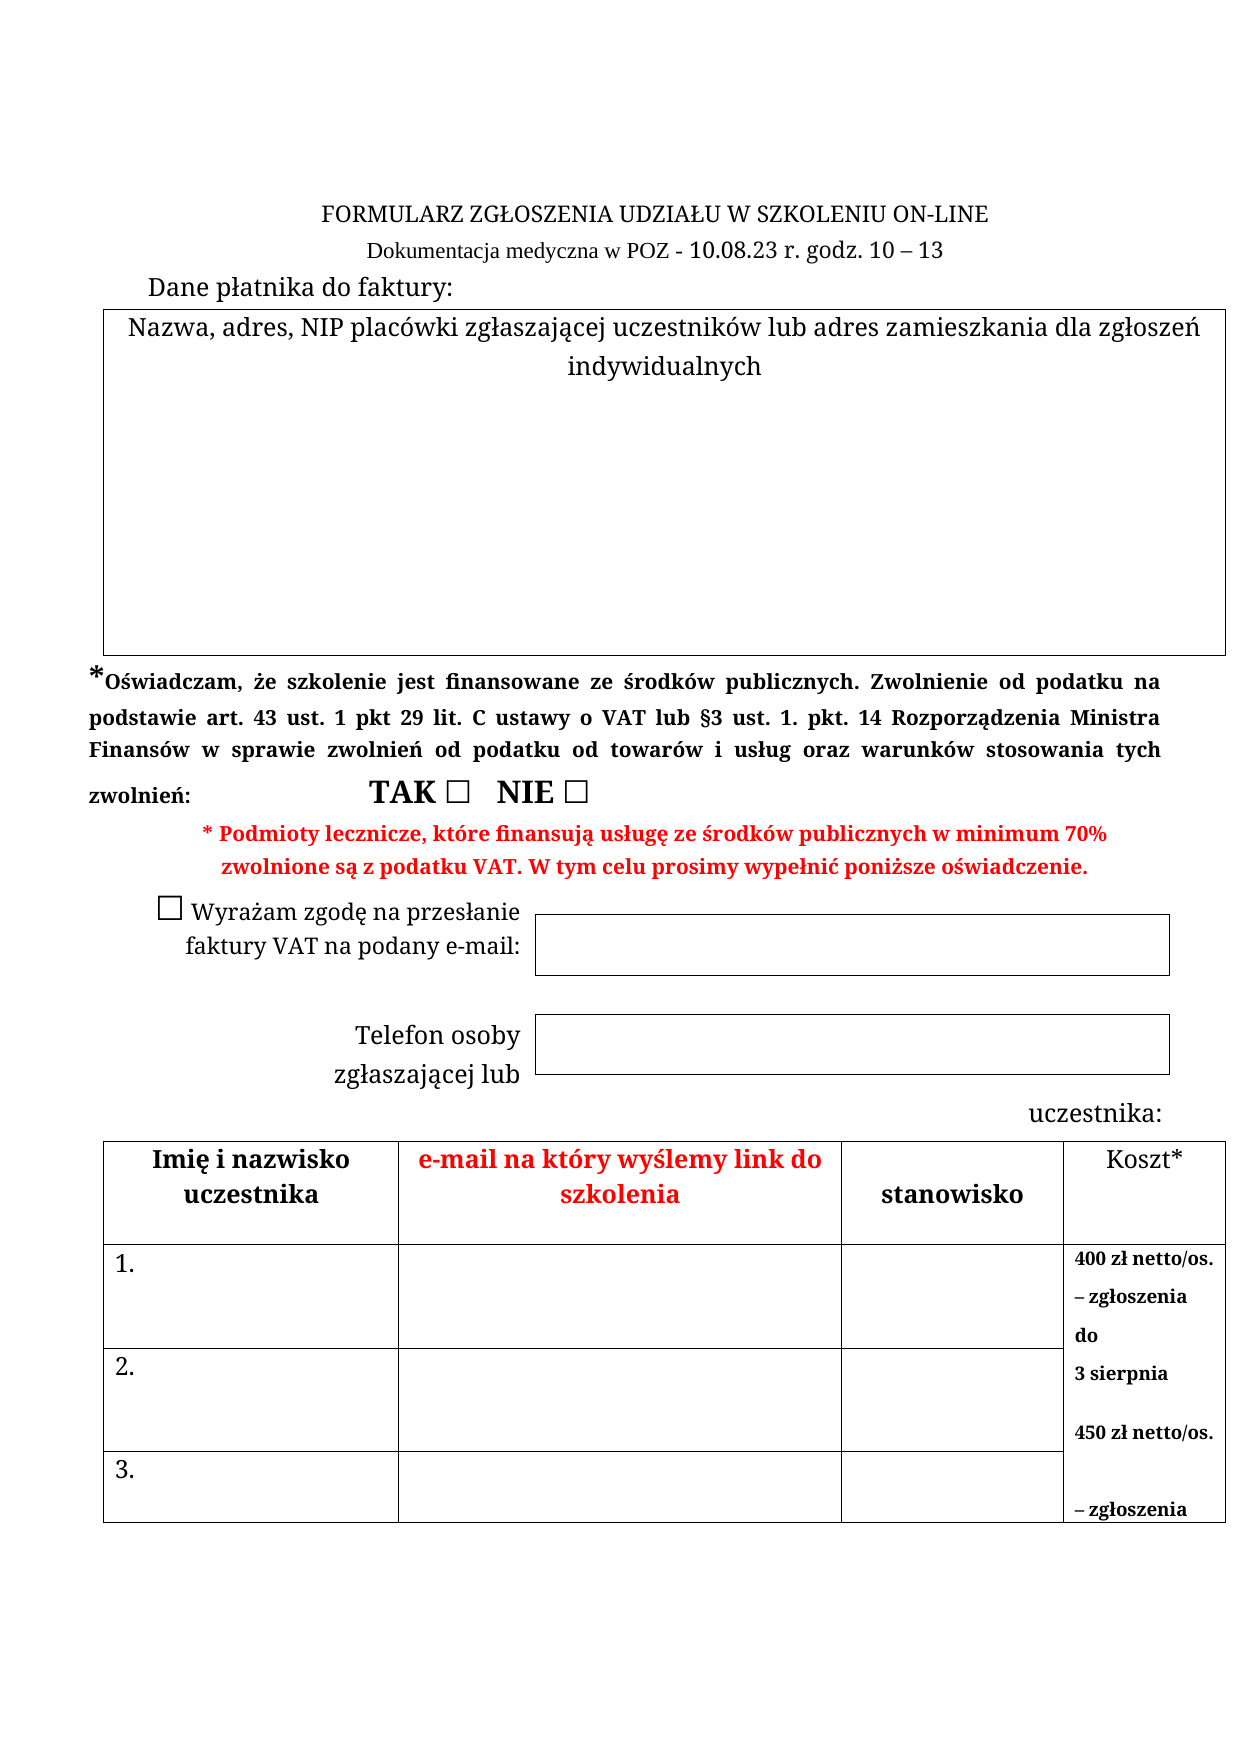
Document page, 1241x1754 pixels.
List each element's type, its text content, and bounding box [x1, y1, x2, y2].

text * Podmioty lecznicze, które finansują usługę ze środków publicznych w minimum 70% zwolnione są z podatku VAT. W tym celu prosimy wypełnić poniższe oświadczenie. [148, 819, 1162, 880]
table_cell 1. [104, 1245, 398, 1348]
table_header Imię i nazwisko uczestnika [104, 1142, 398, 1244]
table_cell [399, 1245, 841, 1348]
table_cell 2. [104, 1349, 398, 1451]
table_header Koszt* [1064, 1142, 1225, 1244]
text Telefon osoby zgłaszającej lub uczestnika: [221, 1018, 1162, 1130]
table_cell [842, 1452, 1063, 1522]
text *Oświadczam, że szkolenie jest finansowane ze środków publicznych. Zwolnienie od podatku na podstawie art. 43 ust. 1 pkt 29 lit. C ustawy o VAT lub §3 ust. 1. pkt. 14 Rozporządzenia Ministra Finansów w sprawie zwolnień od podatku od towarów i usług oraz warunków stosowania tych zwolnień: TAK ☐ NIE ☐ [89, 656, 1162, 813]
table_cell 400 zł netto/os. – zgłoszenia do 3 sierpnia 450 zł netto/os. – zgłoszenia od 4 sierpnia [1064, 1245, 1225, 1522]
table_cell [399, 1349, 841, 1451]
table_header e-mail na który wyślemy link do szkolenia [399, 1142, 841, 1244]
text ☐ Wyrażam zgodę na przesłanie faktury VAT na podany e-mail: [148, 884, 1162, 961]
table_header [536, 1015, 1169, 1074]
table_header Nazwa, adres, NIP placówki zgłaszającej uczestników lub adres zamieszkania dla zgłoszeń indywidualnych [104, 310, 1225, 655]
table_header [536, 915, 1169, 974]
text Dane płatnika do faktury: [148, 269, 1162, 303]
table_cell [842, 1349, 1063, 1451]
text Dokumentacja medyczna w POZ - 10.08.23 r. godz. 10 – 13 [148, 233, 1162, 265]
table_header stanowisko [842, 1142, 1063, 1244]
table_cell [842, 1245, 1063, 1348]
table_cell [399, 1452, 841, 1522]
table_cell 3. [104, 1452, 398, 1522]
text FORMULARZ ZGŁOSZENIA UDZIAŁU W SZKOLENIU ON-LINE [148, 198, 1162, 229]
